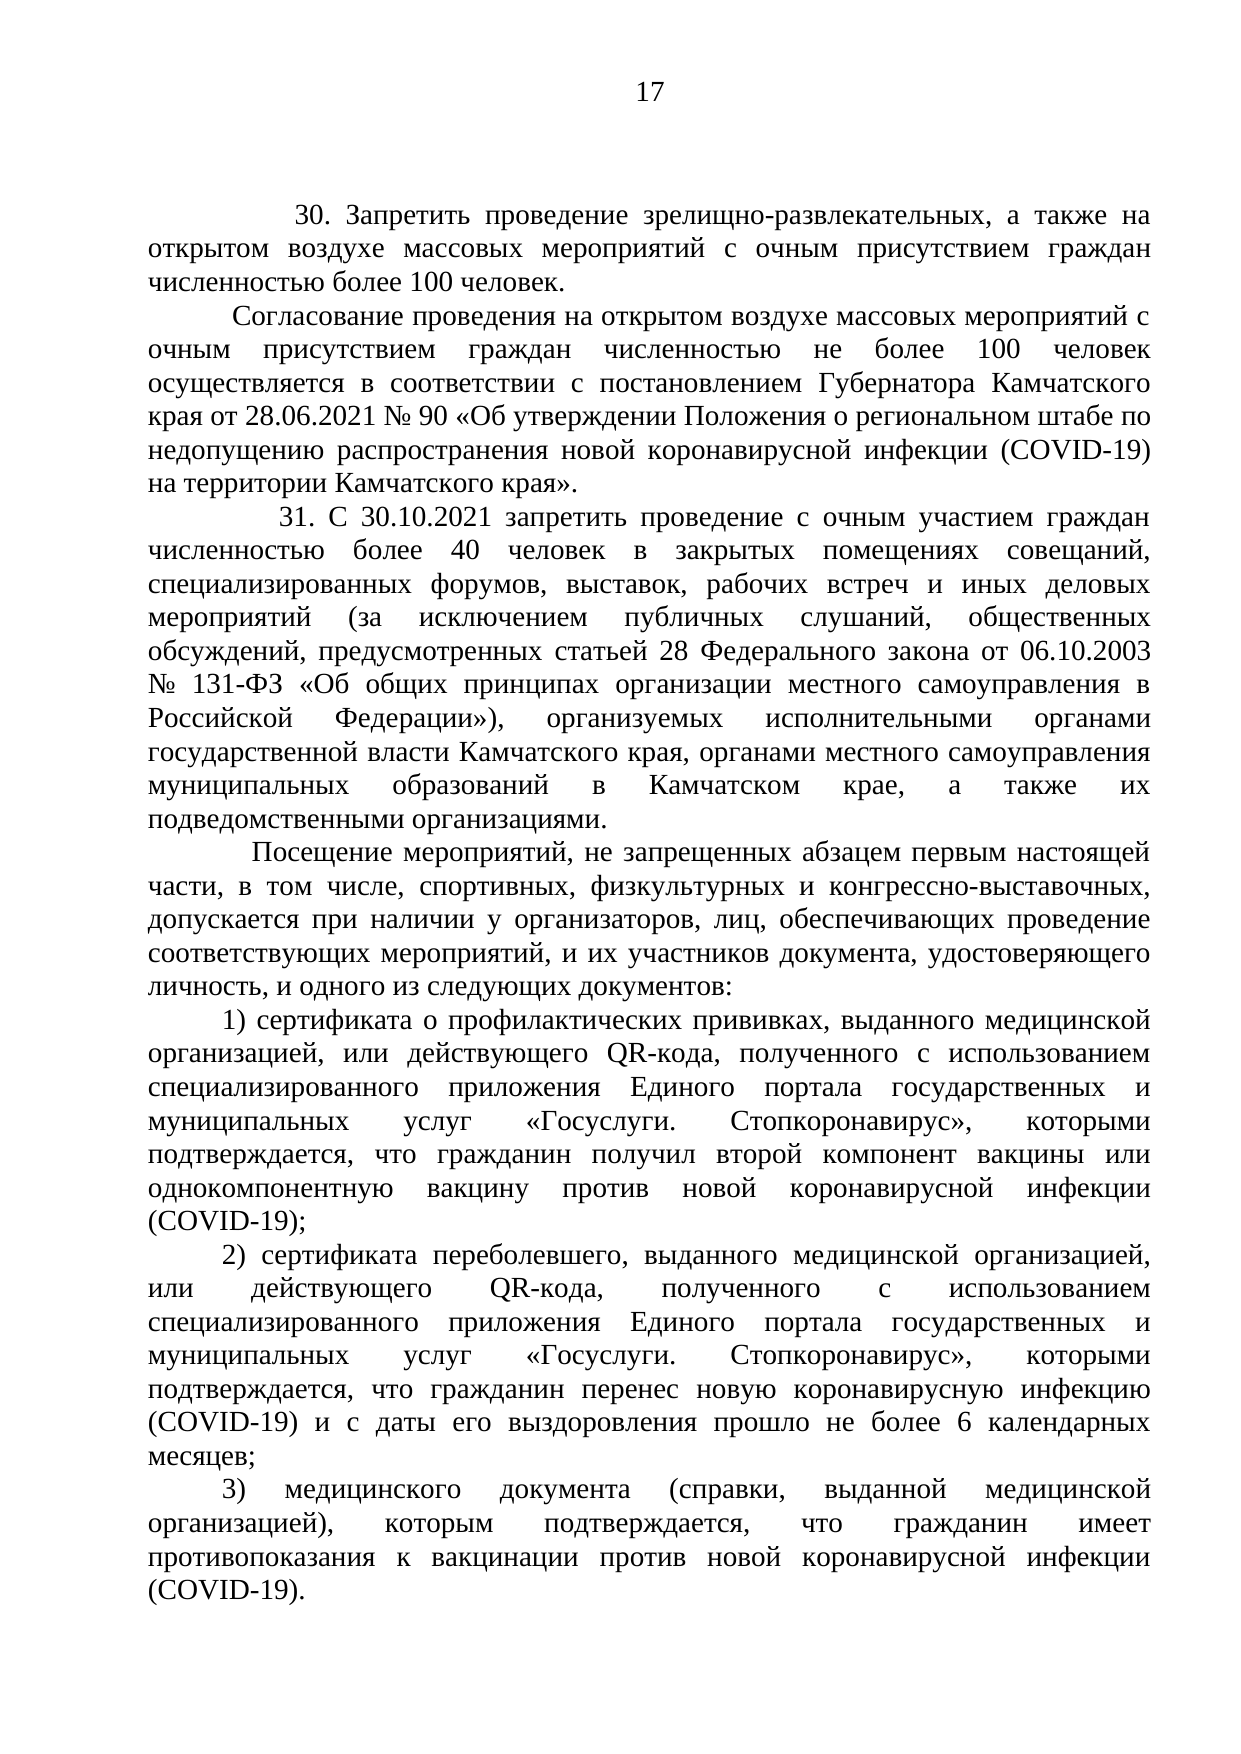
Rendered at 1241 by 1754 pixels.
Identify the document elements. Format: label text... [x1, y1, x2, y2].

text 31. С 30.10.2021 запретить проведение с очным участием граждан численностью более 40 человек в закрытых помещениях совещаний, специализированных форумов, выставок, рабочих встреч и иных деловых мероприятий (за исключением публичных слушаний, общественных обсуждений, предусмотренных статьей 28 Федерального закона от 06.10.2003 № 131-ФЗ «Об общих принципах организации местного самоуправления в Российской Федерации»), организуемых исполнительными органами государственной власти Камчатского края, органами местного самоуправления муниципальных образований в Камчатском крае, а также их подведомственными организациями. [148, 499, 1152, 834]
text 1) сертификата о профилактических прививках, выданного медицинской организацией, или действующего QR-кода, полученного с использованием специализированного приложения Единого портала государственных и муниципальных услуг «Госуслуги. Стопкоронавирус», которыми подтверждается, что гражданин получил второй компонент вакцины или однокомпонентную вакцину против новой коронавирусной инфекции (COVID-19); [148, 1002, 1152, 1237]
text 2) сертификата переболевшего, выданного медицинской организацией, или действующего QR-кода, полученного с использованием специализированного приложения Единого портала государственных и муниципальных услуг «Госуслуги. Стопкоронавирус», которыми подтверждается, что гражданин перенес новую коронавирусную инфекцию (COVID-19) и с даты его выздоровления прошло не более 6 календарных месяцев; [148, 1237, 1152, 1472]
text Посещение мероприятий, не запрещенных абзацем первым настоящей части, в том числе, спортивных, физкультурных и конгрессно-выставочных, допускается при наличии у организаторов, лиц, обеспечивающих проведение соответствующих мероприятий, и их участников документа, удостоверяющего личность, и одного из следующих документов: [148, 834, 1152, 1002]
text 3) медицинского документа (справки, выданной медицинской организацией), которым подтверждается, что гражданин имеет противопоказания к вакцинации против новой коронавирусной инфекции (COVID-19). [148, 1472, 1152, 1606]
text Согласование проведения на открытом воздухе массовых мероприятий с очным присутствием граждан численностью не более 100 человек осуществляется в соответствии с постановлением Губернатора Камчатского края от 28.06.2021 № 90 «Об утверждении Положения о региональном штабе по недопущению распространения новой коронавирусной инфекции (COVID-19) на территории Камчатского края». [148, 298, 1152, 499]
text 30. Запретить проведение зрелищно-развлекательных, а также на открытом воздухе массовых мероприятий с очным присутствием граждан численностью более 100 человек. [148, 197, 1152, 298]
